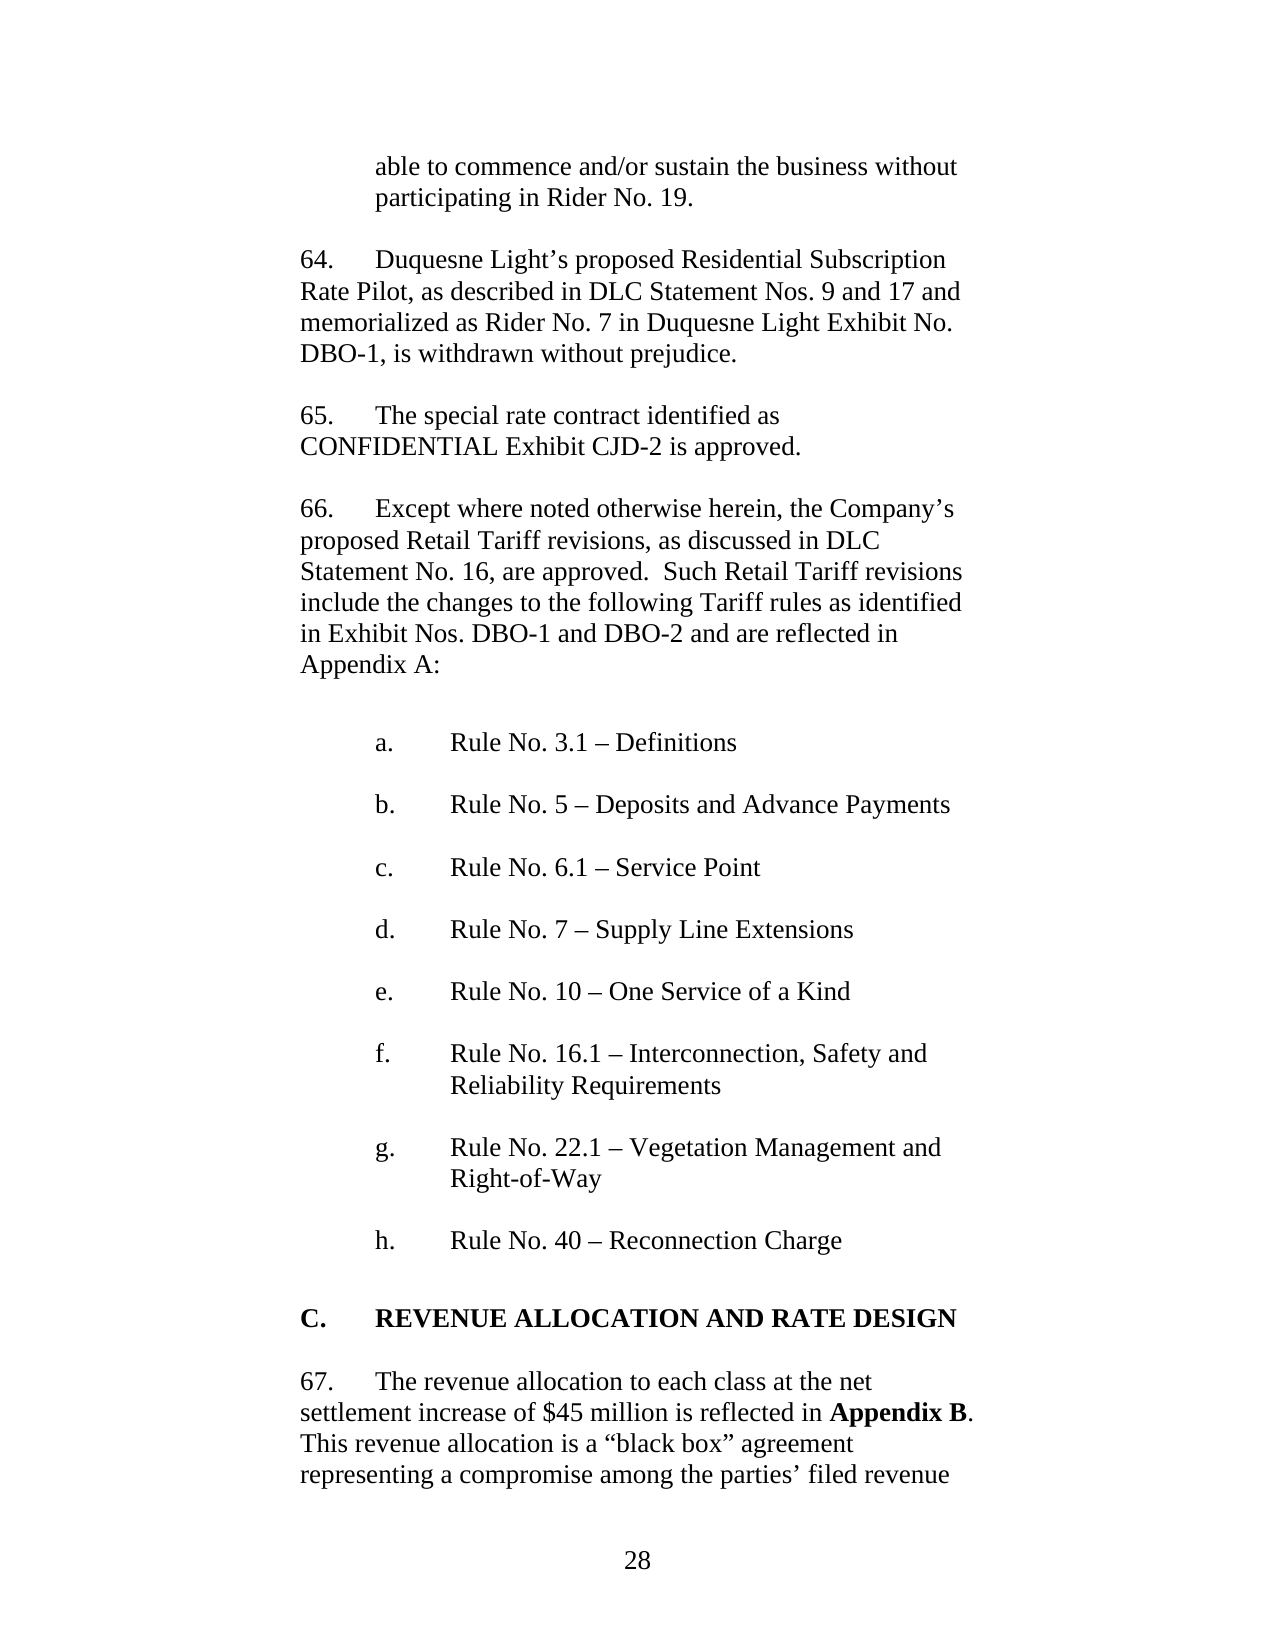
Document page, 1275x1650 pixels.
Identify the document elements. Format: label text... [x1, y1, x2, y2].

text 66. Except where noted otherwise herein, the Company’s proposed Retail Tariff revisions, as discussed in DLC Statement No. 16, are approved. Such Retail Tariff revisions include the changes to the following Tariff rules as identified in Exhibit Nos. DBO-1 and DBO-2 and are reflected in Appendix A: [300, 493, 975, 679]
list Rule No. 22.1 – Vegetation Management and Right-of-Way [375, 1131, 975, 1193]
list Rule No. 40 – Reconnection Charge [375, 1224, 975, 1256]
list Rule No. 5 – Deposits and Advance Payments [375, 788, 975, 819]
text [300, 1364, 975, 1489]
text C. REVENUE ALLOCATION AND RATE DESIGN [300, 1302, 975, 1333]
list Rule No. 6.1 – Service Point [375, 851, 975, 882]
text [375, 150, 975, 212]
text 65. The special rate contract identified as CONFIDENTIAL Exhibit CJD-2 is approved. [300, 399, 975, 461]
list Rule No. 10 – One Service of a Kind [375, 975, 975, 1006]
list Rule No. 7 – Supply Line Extensions [375, 913, 975, 944]
list Rule No. 16.1 – Interconnection, Safety and Reliability Requirements [375, 1038, 975, 1100]
list Rule No. 3.1 – Definitions [375, 726, 975, 757]
text 64. Duquesne Light’s proposed Residential Subscription Rate Pilot, as described in DLC Statement Nos. 9 and 17 and memorialized as Rider No. 7 in Duquesne Light Exhibit No. DBO-1, is withdrawn without prejudice. [300, 243, 975, 368]
